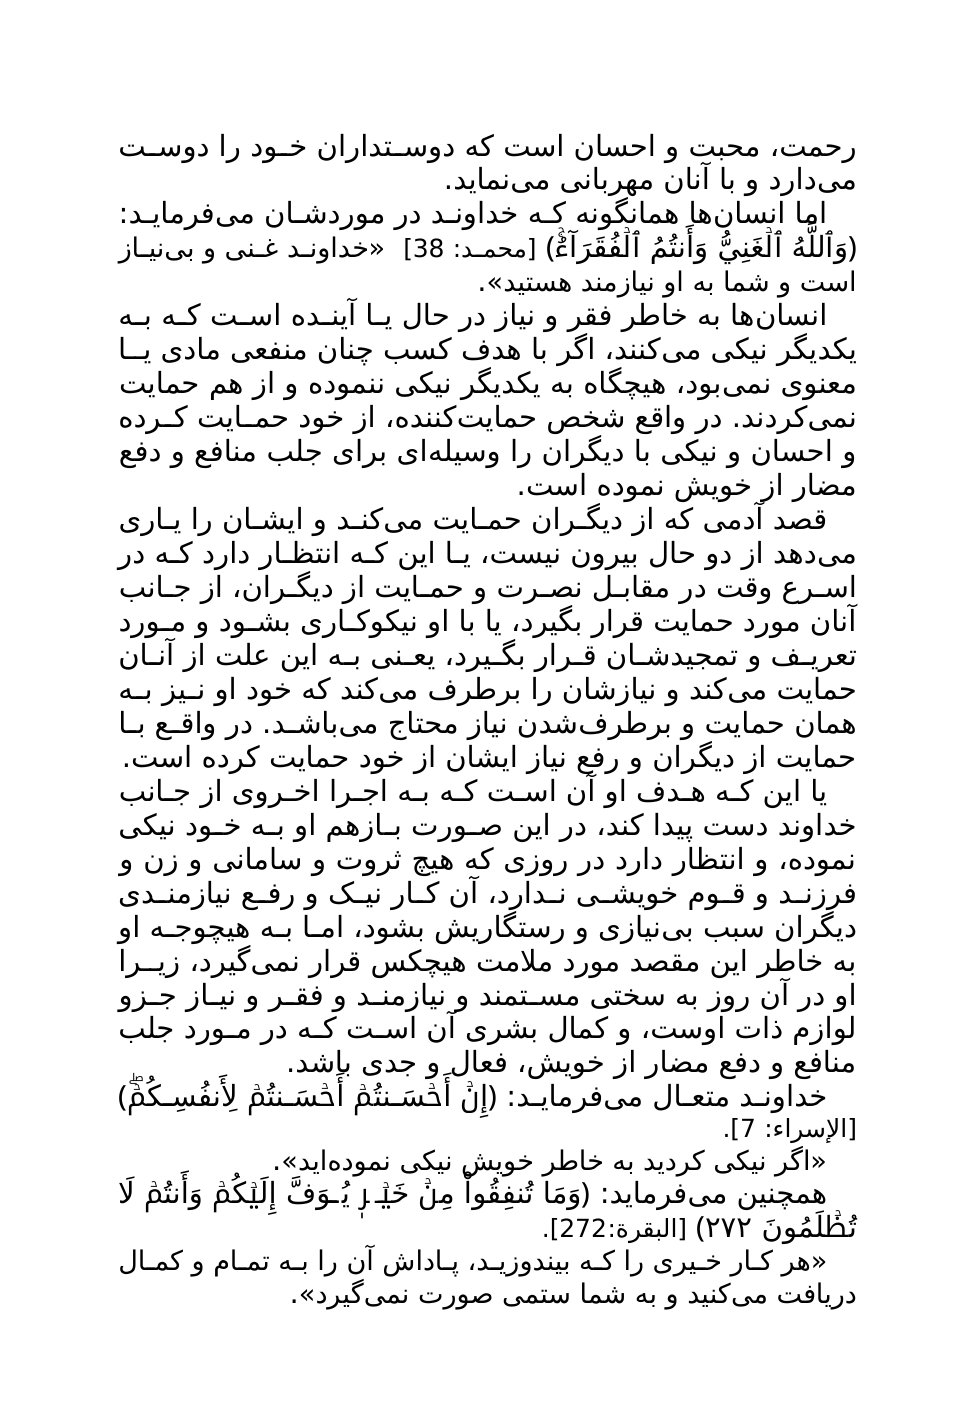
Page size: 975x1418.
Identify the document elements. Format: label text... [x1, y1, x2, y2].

text «هر کار خیری را که بیندوزید، پاداش آن را به تمام و کمال دریافت می‌کنید و به شما ستمی صورت نمی‌گیرد». [118, 1245, 857, 1310]
text خداوند متعال می‌فرماید: ﴿إِنۡ أَحۡسَنتُمۡ أَحۡسَنتُمۡ لِأَنفُسِكُمۡۖ﴾ [الإسراء: 7]. [118, 1080, 857, 1143]
text اما انسان‌ها همانگونه که خداوند در موردشان می‌فرماید: ﴿وَٱللَّهُ ٱلۡغَنِيُّ وَأَنتُمُ ٱلۡفُقَرَآءُۚ﴾ [محمد: 38] «خداوند غنی و بی‌نیاز است و شما به او نیازمند هستید». [118, 197, 857, 299]
text انسان‌ها به خاطر فقر و نیاز در حال یا آینده است که به یکدیگر نیکی می‌کنند، اگر با هدف کسب چنان منفعی مادی یا معنوی نمی‌بود، هیچگاه به یکدیگر نیکی ننموده و از هم حمایت نمی‌کردند. در واقع شخص حمایت‌کننده، از خود حمایت کرده و احسان و نیکی با دیگران را وسیله‌ای برای جلب منافع و دفع مضار از خویش نموده است. [118, 299, 857, 502]
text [118, 129, 857, 197]
text یا این که هدف او آن است که به اجرا اخروی از جانب خداوند دست پیدا کند، در این صورت بازهم او به خود نیکی نموده، و انتظار دارد در روزی که هیچ ثروت و سامانی و زن و فرزند و قوم خویشی ندارد، آن کار نیک و رفع نیازمندی دیگران سبب بی‌نیازی و رستگاریش بشود، اما به هیچوجه او به خاطر این مقصد مورد ملامت هیچکس قرار نمی‌گیرد، زیرا او در آن روز به سختی مستمند و نیازمند و فقر و نیاز جزو لوازم ذات اوست، و کمال بشری آن است که در مورد جلب منافع و دفع مضار از خویش، فعال و جدی باشد. [118, 774, 857, 1080]
text قصد آدمی که از دیگران حمایت می‌کند و ایشان را یاری می‌دهد از دو حال بیرون نیست، یا این که انتظار دارد که در اسرع وقت در مقابل نصرت و حمایت از دیگران، از جانب آنان مورد حمایت قرار بگیرد، یا با او نیکوکاری بشود و مورد تعریف و تمجیدشان قرار بگیرد، یعنی به این علت از آنان حمایت می‌کند و نیازشان را برطرف می‌کند که خود او نیز به همان حمایت و برطرف‌شدن نیاز محتاج می‌باشد. در واقع با حمایت از دیگران و رفع نیاز ایشان از خود حمایت کرده است. [118, 502, 857, 774]
text «اگر نیکی کردید به خاطر خویش نیکی نموده‌اید». [118, 1143, 857, 1177]
text همچنین می‌فرماید: ﴿وَمَا تُنفِقُواْ مِنۡ خَيۡرٖ يُوَفَّ إِلَيۡكُمۡ وَأَنتُمۡ لَا تُظۡلَمُونَ ٢٧٢﴾ [البقرة:272]. [118, 1177, 857, 1245]
